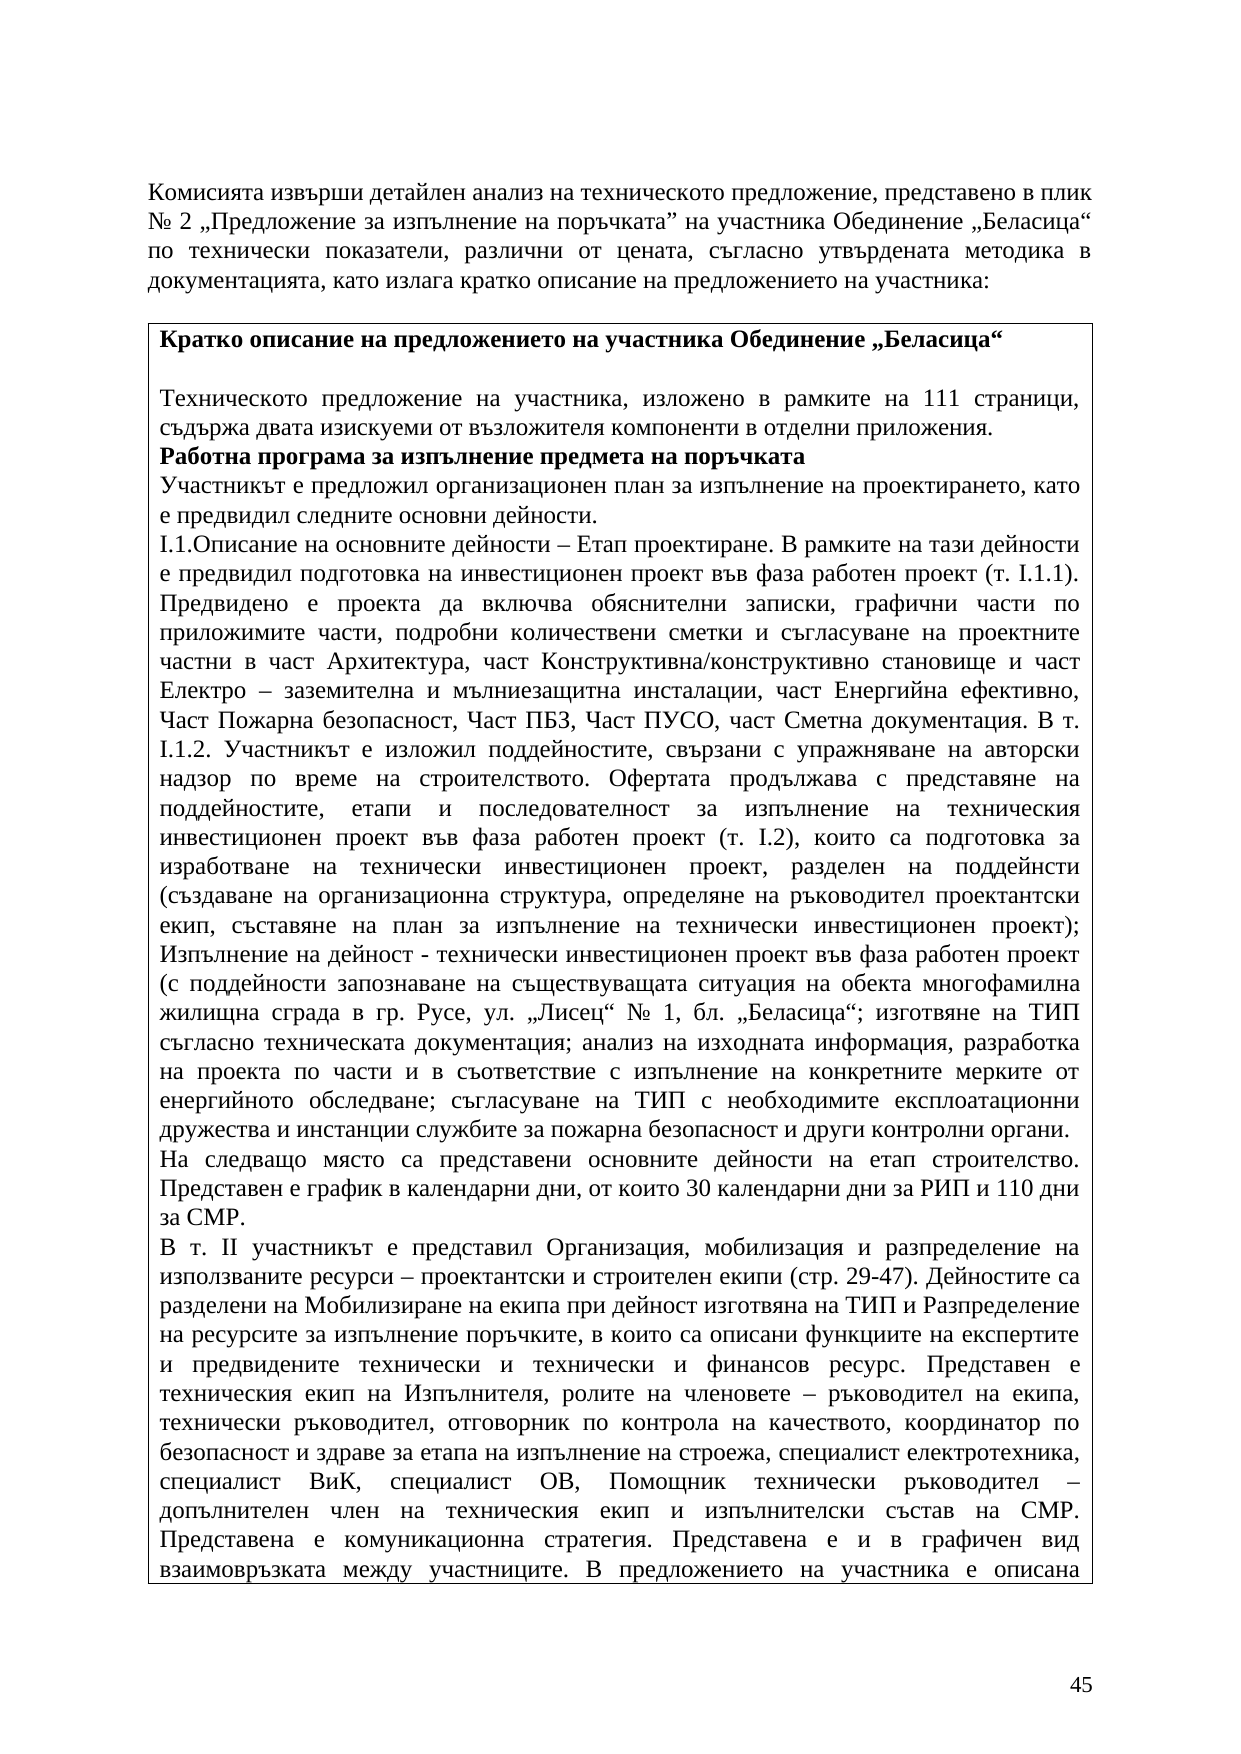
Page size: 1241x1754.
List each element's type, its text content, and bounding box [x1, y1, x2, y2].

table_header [149, 324, 1092, 1582]
text Комисията извърши детайлен анализ на техническото предложение, представено в плик № 2 „Предложение за изпълнение на поръчката” на участника Обединение „Беласица“ по технически показатели, различни от цената, съгласно утвърдената методика в документацията, като излага кратко описание на предложението на участника: [148, 177, 1093, 293]
